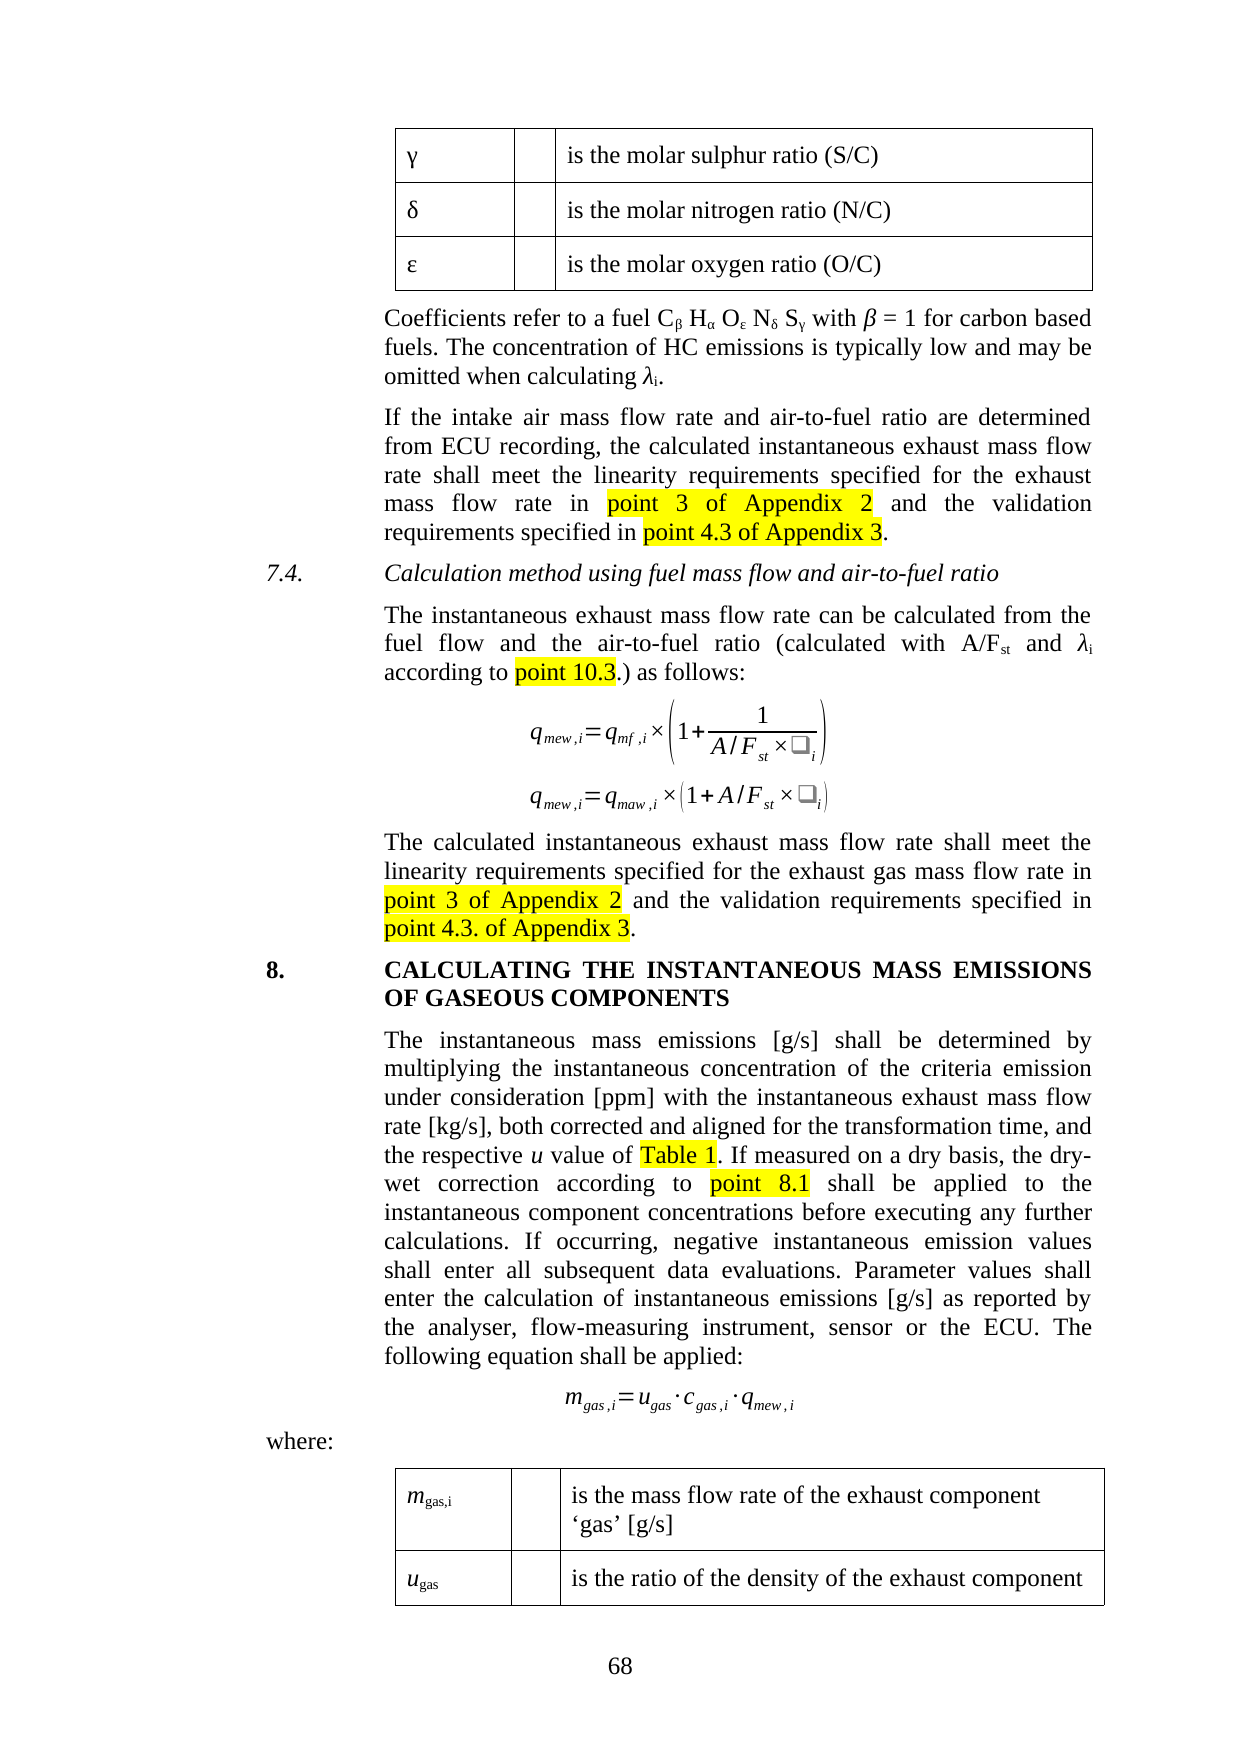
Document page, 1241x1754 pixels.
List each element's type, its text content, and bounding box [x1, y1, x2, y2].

table_cell ugas [396, 1551, 511, 1605]
table_cell [515, 129, 555, 182]
text If the intake air mass flow rate and air-to-fuel ratio are determined from ECU recording, the calculated instantaneous exhaust mass flow rate shall meet the linearity requirements specified for the exhaust mass flow rate in point 3 of Appendix 2 and the validation requirements specified in point 4.3 of Appendix 3. [384, 402, 1092, 546]
text The instantaneous exhaust mass flow rate can be calculated from the fuel flow and the air-to-fuel ratio (calculated with A/Fst and λi according to point 10.3.) as follows: [384, 600, 1092, 686]
table_cell δ [396, 183, 514, 236]
table_cell is the molar oxygen ratio (O/C) [556, 237, 1092, 290]
table_cell [515, 237, 555, 290]
table_cell [515, 183, 555, 236]
table_header [512, 1469, 560, 1550]
text The calculated instantaneous exhaust mass flow rate shall meet the linearity requirements specified for the exhaust gas mass flow rate in point 3 of Appendix 2 and the validation requirements specified in point 4.3. of Appendix 3. [384, 827, 1092, 942]
text where: [266, 1426, 1092, 1455]
subtitle 8. CALCULATING THE INSTANTANEOUS MASS EMISSIONS OF GASEOUS COMPONENTS [266, 955, 1092, 1012]
table_cell [512, 1551, 560, 1605]
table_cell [561, 1551, 1104, 1605]
text The instantaneous mass emissions [g/s] shall be determined by multiplying the instantaneous concentration of the criteria emission under consideration [ppm] with the instantaneous exhaust mass flow rate [kg/s], both corrected and aligned for the transformation time, and the respective u value of Table 1. If measured on a dry basis, the dry-wet correction according to point 8.1 shall be applied to the instantaneous component concentrations before executing any further calculations. If occurring, negative instantaneous emission values shall enter all subsequent data evaluations. Parameter values shall enter the calculation of instantaneous emissions [g/s] as reported by the analyser, flow-measuring instrument, sensor or the ECU. The following equation shall be applied: [384, 1025, 1092, 1370]
table_cell is the molar nitrogen ratio (N/C) [556, 183, 1092, 236]
table_cell ε [396, 237, 514, 290]
table_header mgas,i [396, 1469, 511, 1550]
table_cell is the molar sulphur ratio (S/C) [556, 129, 1092, 182]
table_cell γ [396, 129, 514, 182]
subtitle 7.4. Calculation method using fuel mass flow and air-to-fuel ratio [266, 558, 1092, 587]
table_header is the mass flow rate of the exhaust component ‘gas’ [g/s] [561, 1469, 1104, 1550]
text Coefficients refer to a fuel Cβ Hα Oε Nδ Sγ with β = 1 for carbon based fuels. The concentration of HC emissions is typically low and may be omitted when calculating λi. [384, 303, 1092, 390]
